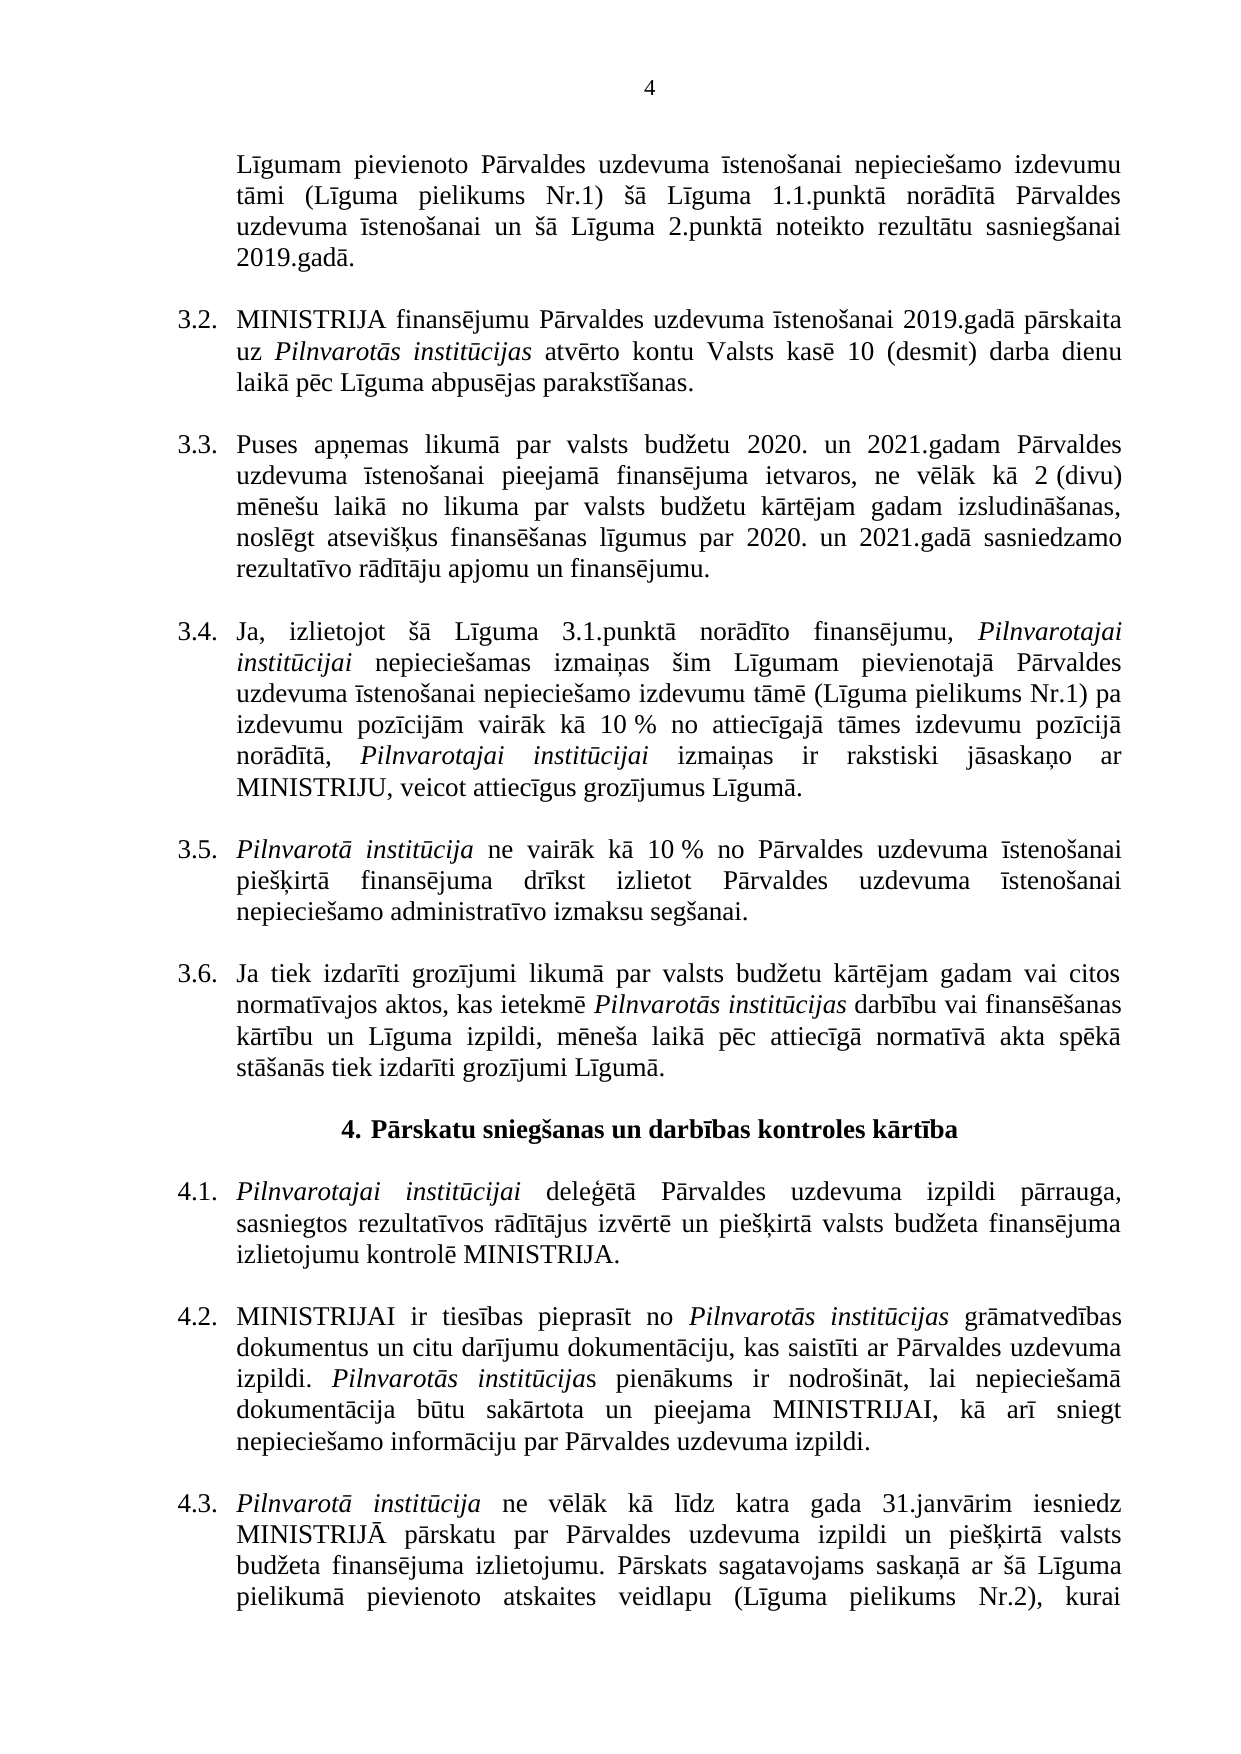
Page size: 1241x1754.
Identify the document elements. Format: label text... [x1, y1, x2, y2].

list Pilnvarotajai institūcijai deleģētā Pārvaldes uzdevuma izpildi pārrauga, sasniegtos rezultatīvos rādītājus izvērtē un piešķirtā valsts budžeta finansējuma izlietojumu kontrolē MINISTRIJA. [177, 1176, 1122, 1269]
list MINISTRIJAI ir tiesības pieprasīt no Pilnvarotās institūcijas grāmatvedības dokumentus un citu darījumu dokumentāciju, kas saistīti ar Pārvaldes uzdevuma izpildi. Pilnvarotās institūcijas pienākums ir nodrošināt, lai nepieciešamā dokumentācija būtu sakārtota un pieejama MINISTRIJAI, kā arī sniegt nepieciešamo informāciju par Pārvaldes uzdevuma izpildi. [177, 1300, 1122, 1456]
list Puses apņemas likumā par valsts budžetu 2020. un 2021.gadam Pārvaldes uzdevuma īstenošanai pieejamā finansējuma ietvaros, ne vēlāk kā 2 (divu) mēnešu laikā no likuma par valsts budžetu kārtējam gadam izsludināšanas, noslēgt atsevišķus finansēšanas līgumus par 2020. un 2021.gadā sasniedzamo rezultatīvo rādītāju apjomu un finansējumu. [177, 428, 1122, 584]
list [177, 148, 1122, 272]
list Ja, izlietojot šā Līguma 3.1.punktā norādīto finansējumu, Pilnvarotajai institūcijai nepieciešamas izmaiņas šim Līgumam pievienotajā Pārvaldes uzdevuma īstenošanai nepieciešamo izdevumu tāmē (Līguma pielikums Nr.1) pa izdevumu pozīcijām vairāk kā 10 % no attiecīgajā tāmes izdevumu pozīcijā norādītā, Pilnvarotajai institūcijai izmaiņas ir rakstiski jāsaskaņo ar MINISTRIJU, veicot attiecīgus grozījumus Līgumā. [177, 615, 1122, 802]
list MINISTRIJA finansējumu Pārvaldes uzdevuma īstenošanai 2019.gadā pārskaita uz Pilnvarotās institūcijas atvērto kontu Valsts kasē 10 (desmit) darba dienu laikā pēc Līguma abpusējas parakstīšanas. [177, 303, 1122, 397]
list Ja tiek izdarīti grozījumi likumā par valsts budžetu kārtējam gadam vai citos normatīvajos aktos, kas ietekmē Pilnvarotās institūcijas darbību vai finansēšanas kārtību un Līguma izpildi, mēneša laikā pēc attiecīgā normatīvā akta spēkā stāšanās tiek izdarīti grozījumi Līgumā. [177, 957, 1122, 1082]
list Pārskatu sniegšanas un darbības kontroles kārtība [177, 1113, 1122, 1144]
list Pilnvarotā institūcija ne vairāk kā 10 % no Pārvaldes uzdevuma īstenošanai piešķirtā finansējuma drīkst izlietot Pārvaldes uzdevuma īstenošanai nepieciešamo administratīvo izmaksu segšanai. [177, 833, 1122, 926]
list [177, 1487, 1122, 1612]
